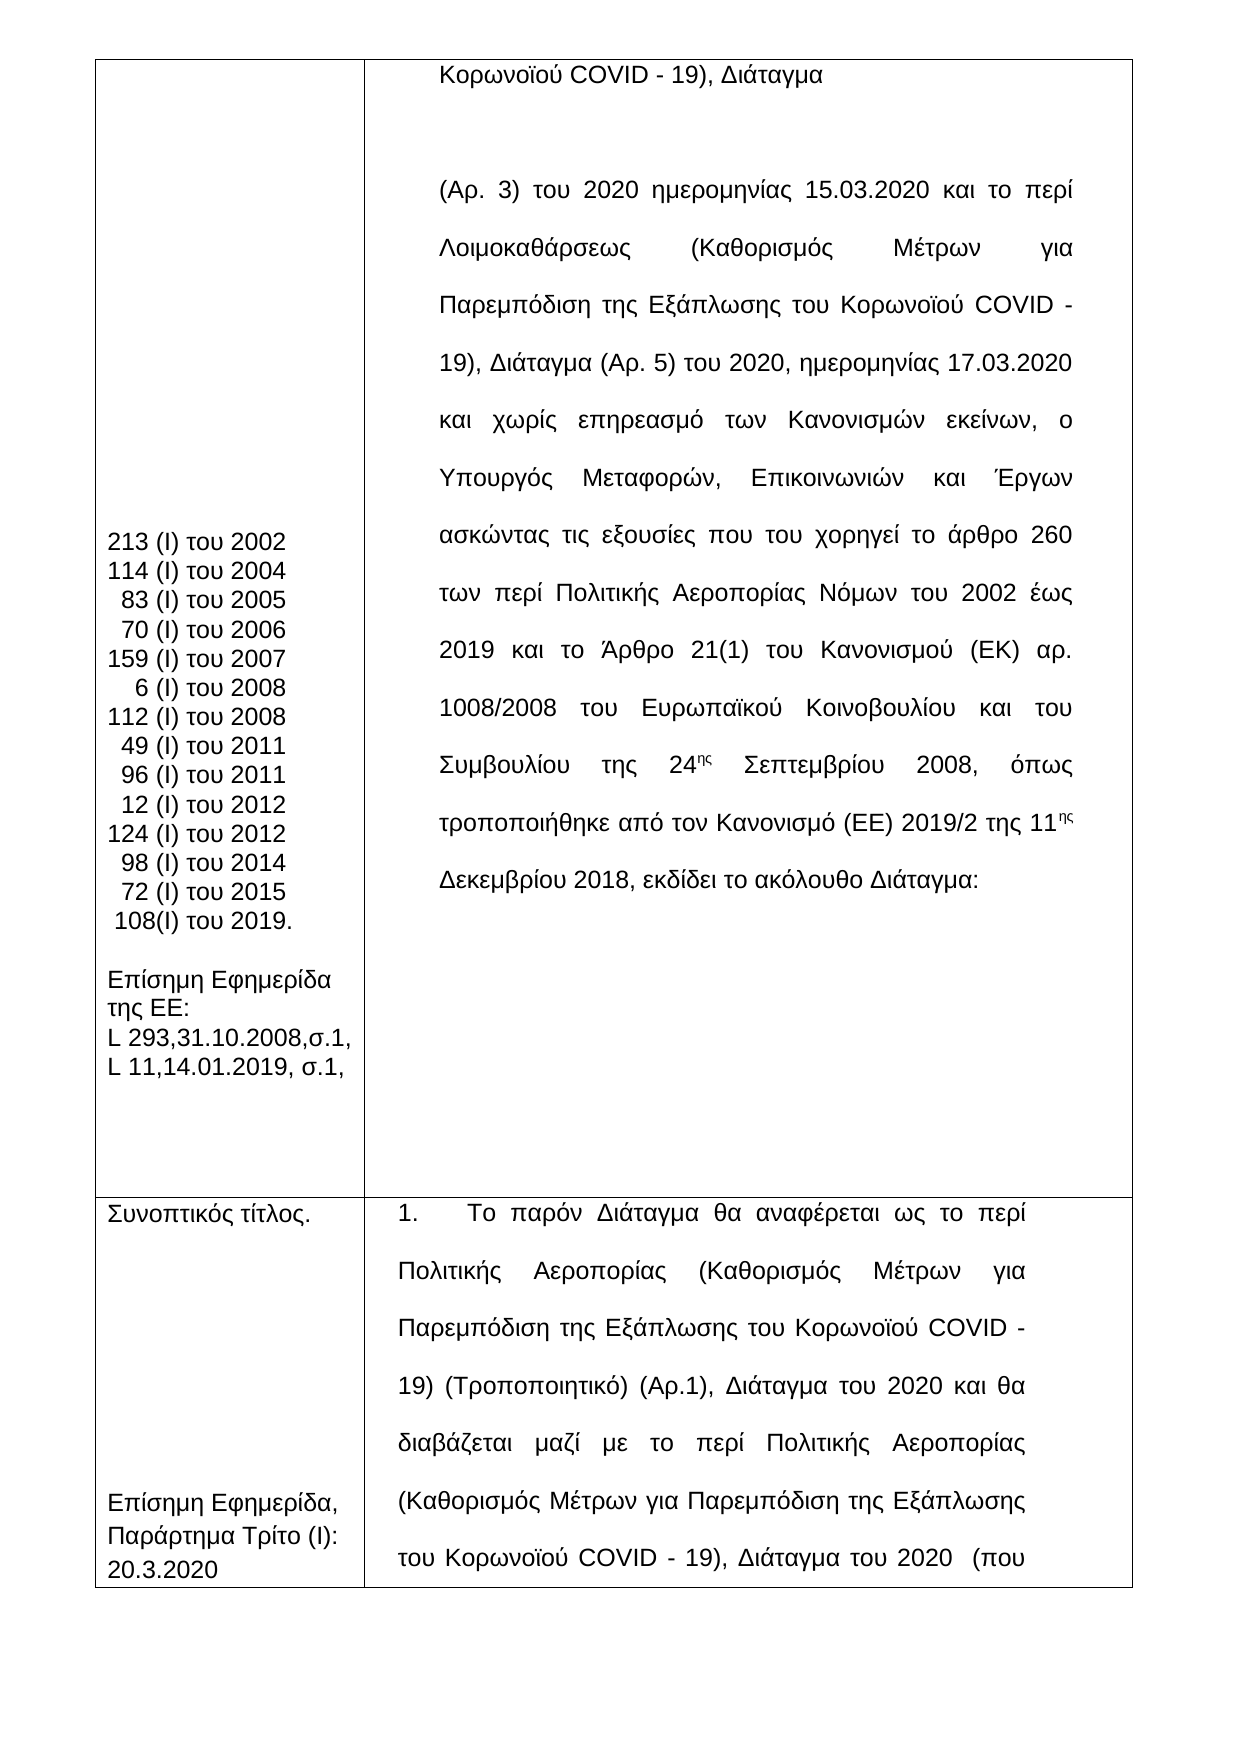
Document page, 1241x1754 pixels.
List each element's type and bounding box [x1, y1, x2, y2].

table_header [96, 60, 364, 1197]
table_header [365, 60, 1132, 1197]
table_cell [365, 1198, 1132, 1587]
table_cell [96, 1198, 364, 1587]
